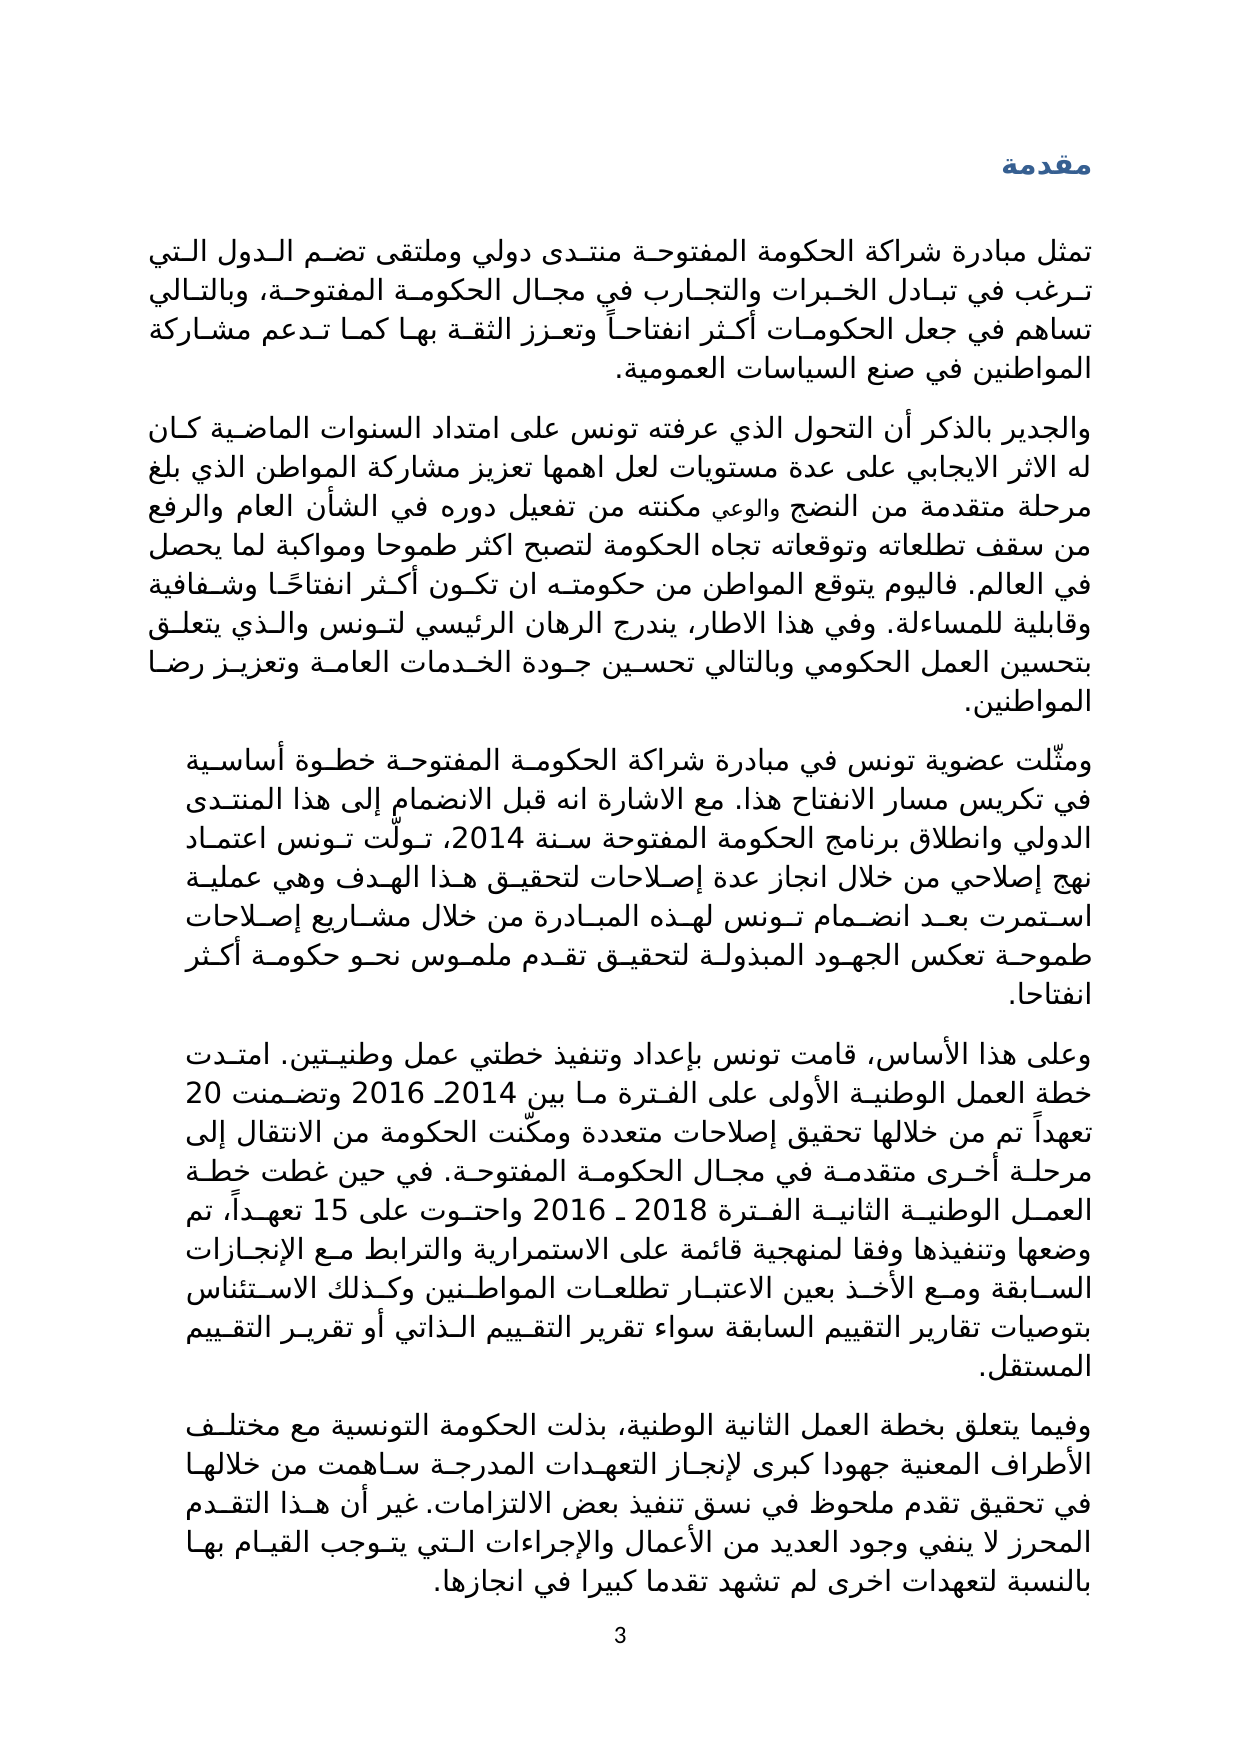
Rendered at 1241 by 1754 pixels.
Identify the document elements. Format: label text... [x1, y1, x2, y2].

subtitle مقدمة [148, 148, 1093, 182]
text وفيما يتعلق بخطة العمل الثانية الوطنية، بذلت الحكومة التونسية مع مختلف الأطراف المعنية جهودا كبرى لإنجاز التعهدات المدرجة ساهمت من خلالها في تحقيق تقدم ملحوظ في نسق تنفيذ بعض الالتزامات. غير أن هذا التقدم المحرز لا ينفي وجود العديد من الأعمال والإجراءات التي يتوجب القيام بها بالنسبة لتعهدات اخرى لم تشهد تقدما كبيرا في انجازها. [185, 1409, 1093, 1598]
text والجدير بالذكر أن التحول الذي عرفته تونس على امتداد السنوات الماضية كان له الاثر الايجابي على عدة مستويات لعل اهمها تعزيز مشاركة المواطن الذي بلغ مرحلة متقدمة من النضج والوعي مكنته من تفعيل دوره في الشأن العام والرفع من سقف تطلعاته وتوقعاته تجاه الحكومة لتصبح اكثر طموحا ومواكبة لما يحصل في العالم. فاليوم يتوقع المواطن من حكومته ان تكون أكثر انفتاحًا وشفافية وقابلية للمساءلة. وفي هذا الاطار، يندرج الرهان الرئيسي لتونس والذي يتعلق بتحسين العمل الحكومي وبالتالي تحسين جودة الخدمات العامة وتعزيز رضا المواطنين. [148, 411, 1093, 718]
text وعلى هذا الأساس، قامت تونس بإعداد وتنفيذ خطتي عمل وطنيتين. امتدت خطة العمل الوطنية الأولى على الفترة ما بين 2014ـ 2016 وتضمنت 20 تعهداً تم من خلالها تحقيق إصلاحات متعددة ومكّنت الحكومة من الانتقال إلى مرحلة أخرى متقدمة في مجال الحكومة المفتوحة. في حين غطت خطة العمل الوطنية الثانية الفترة 2018 ـ 2016 واحتوت على 15 تعهداً، تم وضعها وتنفيذها وفقا لمنهجية قائمة على الاستمرارية والترابط مع الإنجازات السابقة ومع الأخذ بعين الاعتبار تطلعات المواطنين وكذلك الاستئناس بتوصيات تقارير التقييم السابقة سواء تقرير التقييم الذاتي أو تقرير التقييم المستقل. [185, 1037, 1093, 1383]
text ومثّلت عضوية تونس في مبادرة شراكة الحكومة المفتوحة خطوة أساسية في تكريس مسار الانفتاح هذا. مع الاشارة انه قبل الانضمام إلى هذا المنتدى الدولي وانطلاق برنامج الحكومة المفتوحة سنة 2014، تولّت تونس اعتماد نهج إصلاحي من خلال انجاز عدة إصلاحات لتحقيق هذا الهدف وهي عملية استمرت بعد انضمام تونس لهذه المبادرة من خلال مشاريع إصلاحات طموحة تعكس الجهود المبذولة لتحقيق تقدم ملموس نحو حكومة أكثر انفتاحا. [185, 744, 1093, 1011]
text تمثل مبادرة شراكة الحكومة المفتوحة منتدى دولي وملتقى تضم الدول التي ترغب في تبادل الخبرات والتجارب في مجال الحكومة المفتوحة، وبالتالي تساهم في جعل الحكومات أكثر انفتاحاً وتعزز الثقة بها كما تدعم مشاركة المواطنين في صنع السياسات العمومية. [148, 234, 1093, 385]
